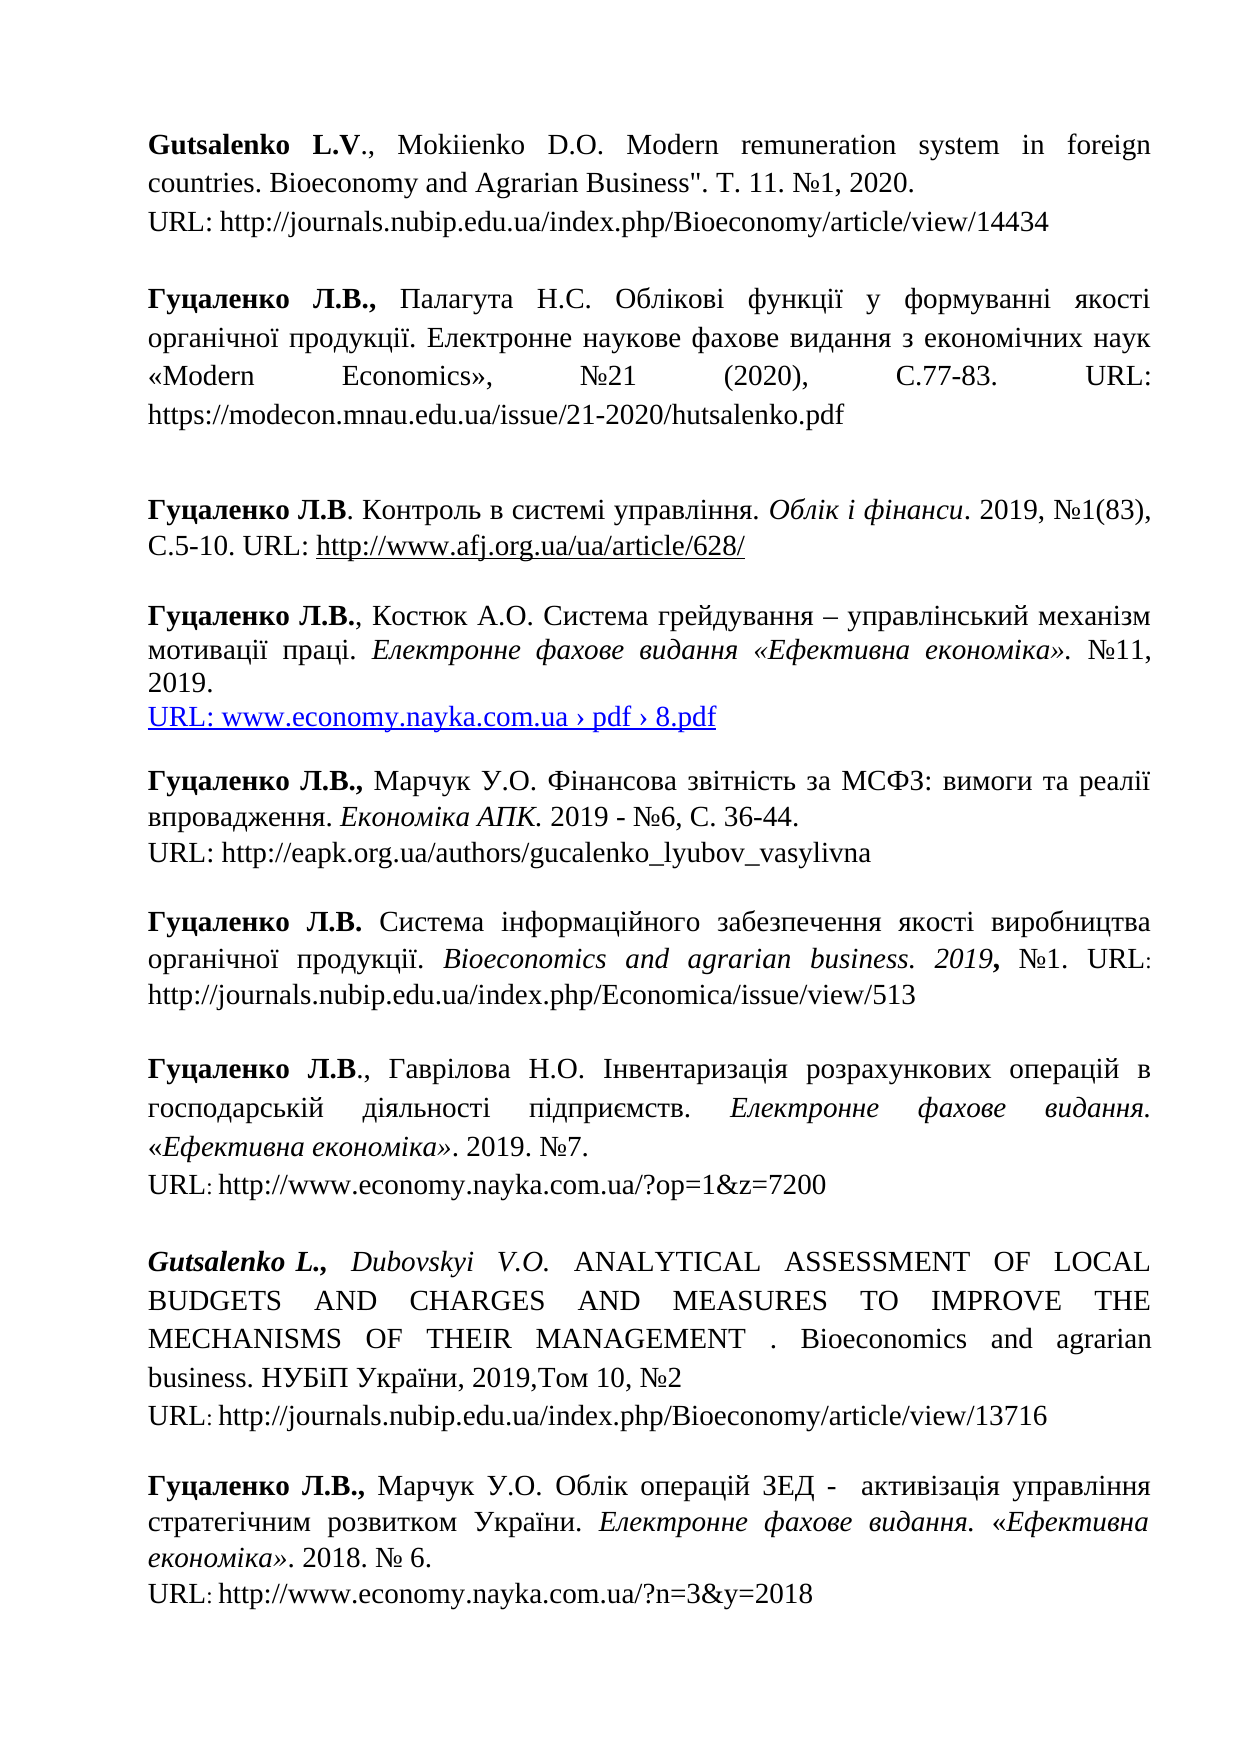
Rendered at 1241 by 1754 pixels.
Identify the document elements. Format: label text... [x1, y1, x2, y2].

text Гуцаленко Л.В., Марчук У.О. Фінансова звітність за МСФЗ: вимоги та реалії впровадження. Економіка АПК. 2019 - №6, С. 36-44. [148, 763, 1152, 832]
text Гуцаленко Л.В. Система інформаційного забезпечення якості виробництва органічної продукції. Bioeconomics and agrarian business. 2019, №1. URL: http://journals.nubip.edu.ua/index.php/Economica/issue/view/513 [148, 904, 1152, 1010]
text URL: www.economy.nayka.com.ua › pdf › 8.pdf [148, 699, 1152, 732]
list Гуцаленко Л.В. Контроль в системі управління. Облік і фінанси. 2019, №1(83), С.5-10. URL: http://www.afj.org.ua/ua/article/628/ [148, 492, 1152, 562]
text Гуцаленко Л.В., Гаврілова Н.О. Інвентаризація розрахункових операцій в господарській діяльності підприємств. Електронне фахове видання. «Ефективна економіка». 2019. №7. [148, 1052, 1152, 1162]
text Gutsalenko L., Dubovskyi V.O. ANALYTICAL ASSESSMENT OF LOCAL BUDGETS AND CHARGES AND MEASURES TO IMPROVE THE MECHANISMS OF THEIR MANAGEMENT . Bioeconomics and agrarian business. НУБіП України, 2019,Том 10, №2 [148, 1244, 1152, 1393]
text Гуцаленко Л.В., Палагута Н.С. Облікові функції у формуванні якості органічної продукції. Електронне наукове фахове видання з економічних наук «Modern Economics», №21 (2020), С.77-83. URL: https://modecon.mnau.edu.ua/issue/21-2020/hutsalenko.pdf [148, 281, 1152, 430]
text Гуцаленко Л.В., Марчук У.О. Облік операцій ЗЕД - активізація управління стратегічним розвитком України. Електронне фахове видання. «Ефективна економіка». 2018. № 6. [148, 1468, 1152, 1574]
text URL: http://www.economy.nayka.com.ua/?n=3&y=2018 [148, 1577, 1152, 1610]
list Gutsalenko L.V., Mokiienko D.O. Modern remuneration system in foreign countries. Bioeconomy and Agrarian Business". Т. 11. №1, 2020. [148, 127, 1152, 199]
text URL: http://eapk.org.ua/authors/gucalenko_lyubov_vasylivna [148, 835, 1152, 868]
text URL: http://www.economy.nayka.com.ua/?op=1&z=7200 [148, 1167, 1152, 1201]
text Гуцаленко Л.В., Костюк А.О. Система грейдування – управлінський механізм мотивації праці. Електронне фахове видання «Ефективна економіка». №11, 2019. [148, 598, 1152, 699]
list URL: http://journals.nubip.edu.ua/index.php/Bioeconomy/article/view/14434 [148, 204, 1152, 238]
text URL: http://journals.nubip.edu.ua/index.php/Bioeconomy/article/view/13716 [148, 1398, 1152, 1432]
